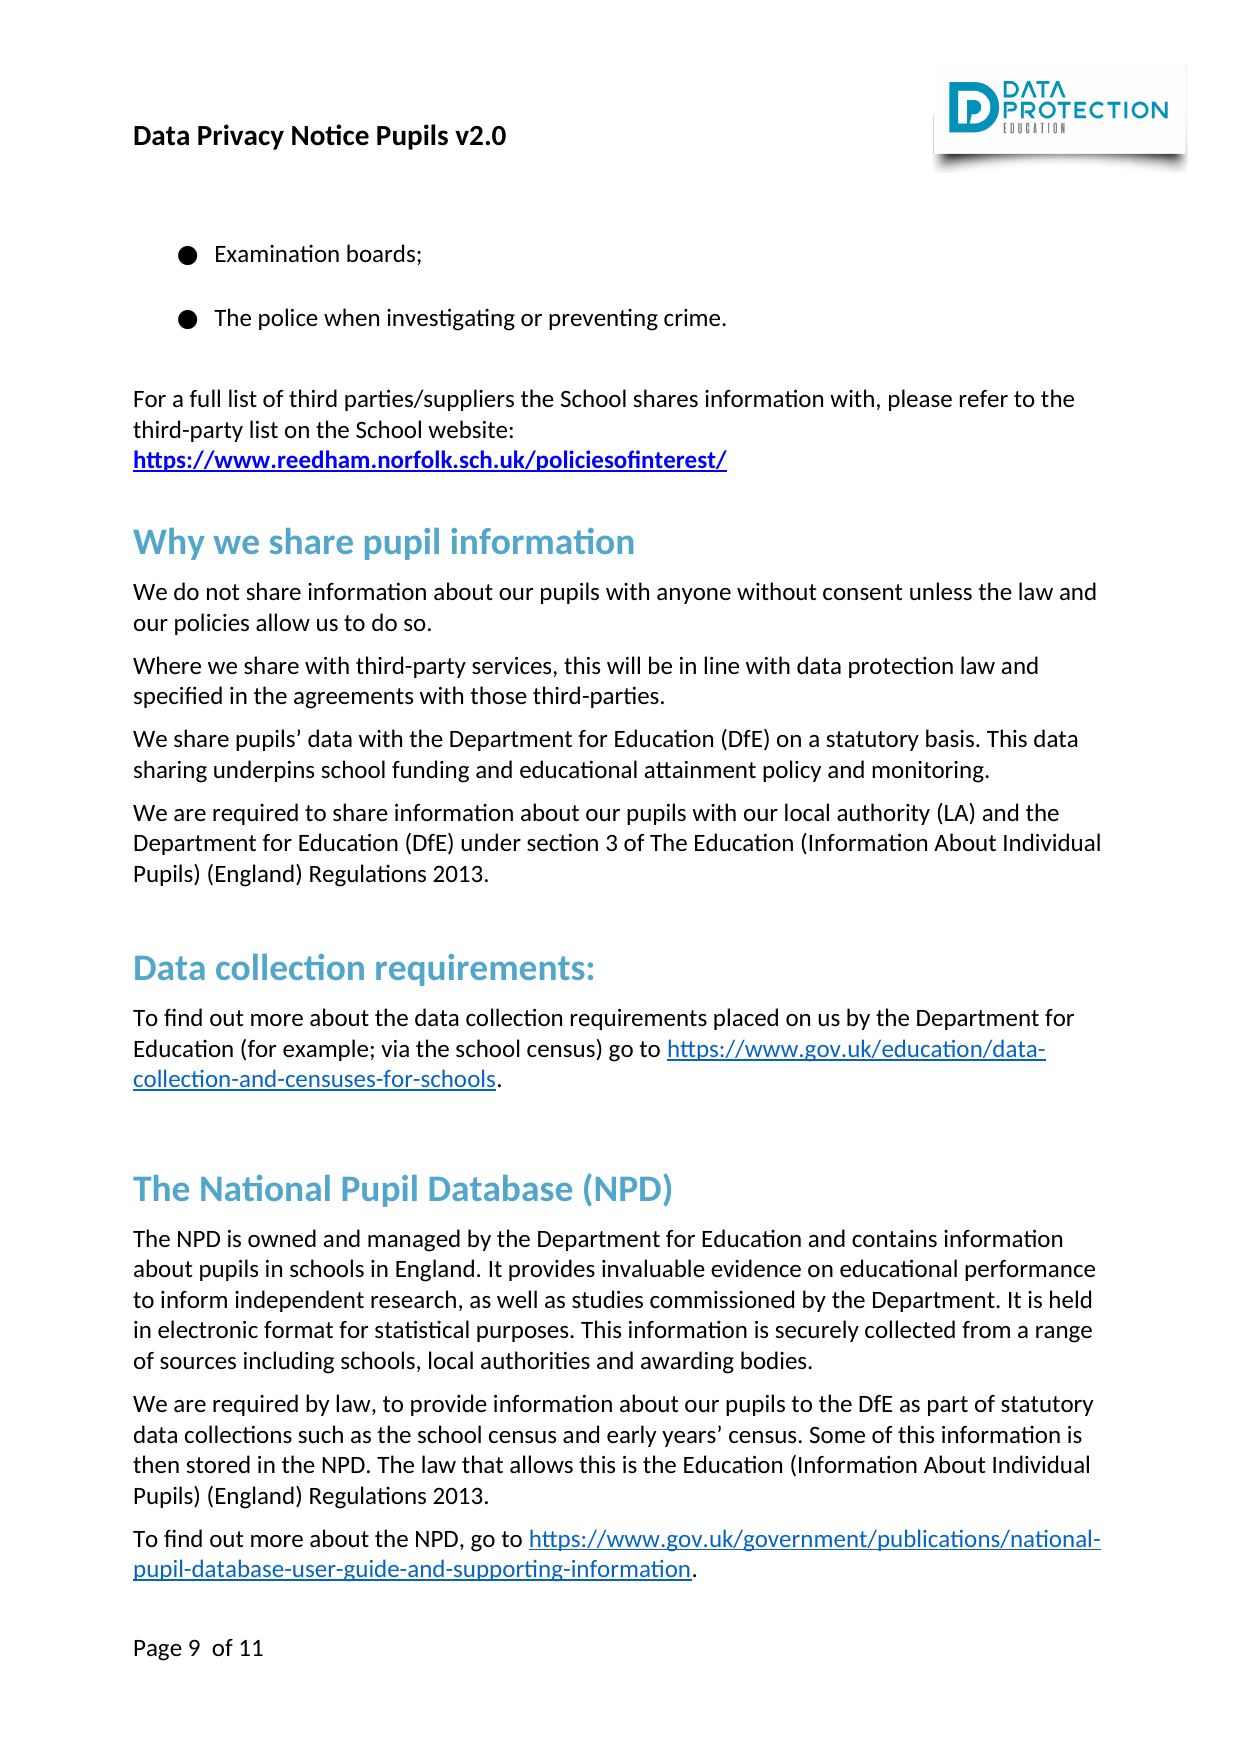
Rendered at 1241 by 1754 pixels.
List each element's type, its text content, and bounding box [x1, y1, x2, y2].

text Where we share with third-party services, this will be in line with data protection law and specified in the agreements with those third-parties. [133, 650, 1107, 711]
text We are required by law, to provide information about our pupils to the DfE as part of statutory data collections such as the school census and early years’ census. Some of this information is then stored in the NPD. The law that allows this is the Education (Information About Individual Pupils) (England) Regulations 2013. [133, 1388, 1107, 1510]
text We do not share information about our pupils with anyone without consent unless the law and our policies allow us to do so. [133, 576, 1107, 637]
text For a full list of third parties/suppliers the School shares information with, please refer to the third-party list on the School website: https://www.reedham.norfolk.sch.uk/policiesofinterest/ [133, 383, 1107, 475]
text To find out more about the NPD, go to https://www.gov.uk/government/publications/national-pupil-database-user-guide-and-supporting-information. [133, 1523, 1107, 1584]
subtitle Data collection requirements: [133, 944, 1107, 990]
list Examination boards; [177, 225, 1107, 277]
list The police when investigating or preventing crime. [177, 289, 1107, 340]
subtitle Why we share pupil information [133, 518, 1107, 564]
text The NPD is owned and managed by the Department for Education and contains information about pupils in schools in England. It provides invaluable evidence on educational performance to inform independent research, as well as studies commissioned by the Department. It is held in electronic format for statistical purposes. This information is securely collected from a range of sources including schools, local authorities and awarding bodies. [133, 1223, 1107, 1376]
text To find out more about the data collection requirements placed on us by the Department for Education (for example; via the school census) go to https://www.gov.uk/education/data-collection-and-censuses-for-schools. [133, 1002, 1107, 1094]
subtitle The National Pupil Database (NPD) [133, 1165, 1107, 1211]
text We share pupils’ data with the Department for Education (DfE) on a statutory basis. This data sharing underpins school funding and educational attainment policy and monitoring. [133, 723, 1107, 784]
picture [932, 64, 1188, 173]
text We are required to share information about our pupils with our local authority (LA) and the Department for Education (DfE) under section 3 of The Education (Information About Individual Pupils) (England) Regulations 2013. [133, 797, 1107, 888]
